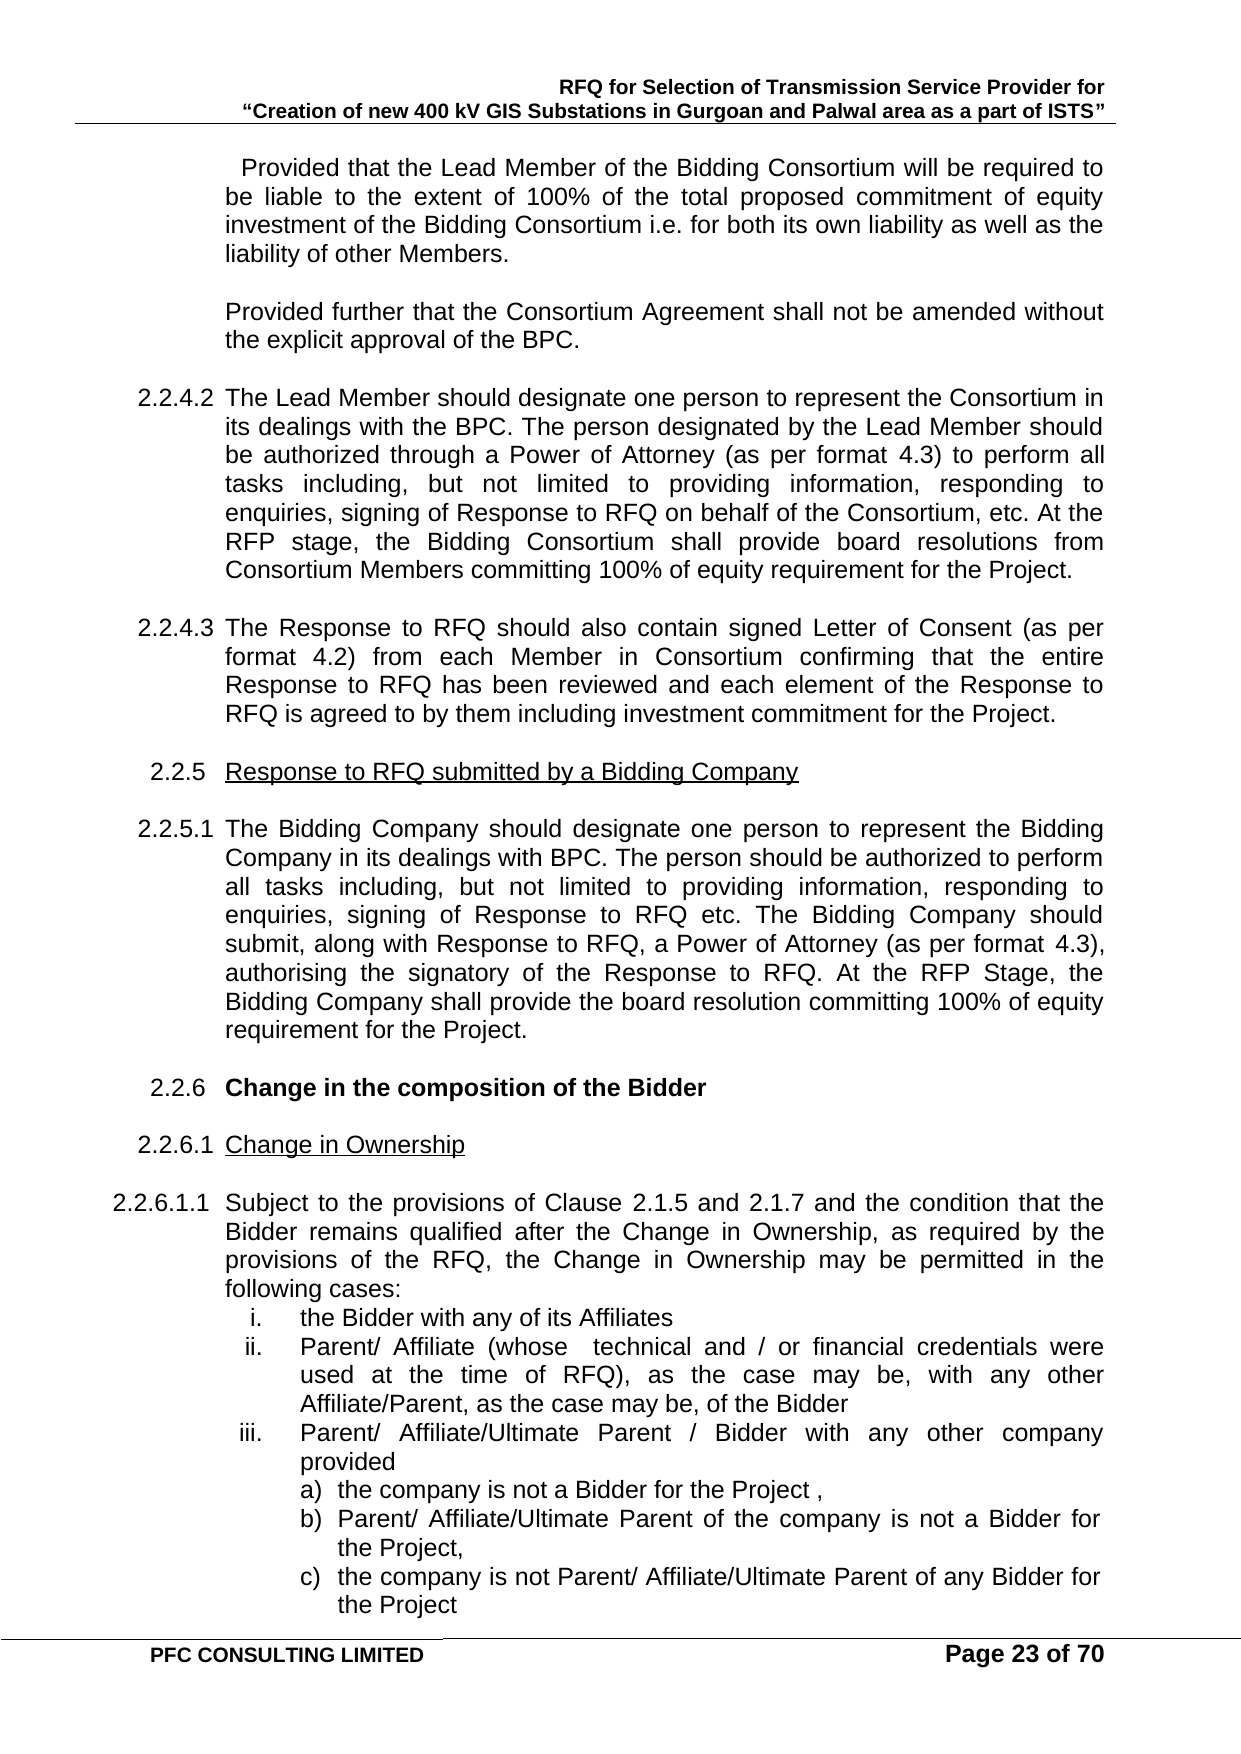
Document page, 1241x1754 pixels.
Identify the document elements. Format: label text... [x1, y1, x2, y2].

list Change in the composition of the Bidder [150, 1073, 1105, 1101]
list Change in Ownership [137, 1130, 1105, 1159]
list Parent/ Affiliate/Ultimate Parent / Bidder with any other company provided [262, 1418, 1105, 1475]
list Parent/ Affiliate (whose technical and / or financial credentials were used at the time of RFQ), as the case may be, with any other Affiliate/Parent, as the case may be, of the Bidder [262, 1331, 1105, 1418]
list the Bidder with any of its Affiliates [262, 1303, 1105, 1331]
list Parent/ Affiliate/Ultimate Parent of the company is not a Bidder for the Project, [300, 1504, 1102, 1561]
list Response to RFQ submitted by a Bidding Company [150, 756, 1105, 785]
list the company is not Parent/ Affiliate/Ultimate Parent of any Bidder for the Project [300, 1561, 1102, 1619]
text Provided further that the Consortium Agreement shall not be amended without the explicit approval of the BPC. [225, 296, 1105, 354]
list the company is not a Bidder for the Project , [300, 1475, 1102, 1504]
text Provided that the Lead Member of the Bidding Consortium will be required to be liable to the extent of 100% of the total proposed commitment of equity investment of the Bidding Consortium i.e. for both its own liability as well as the liability of other Members. [150, 153, 1105, 268]
